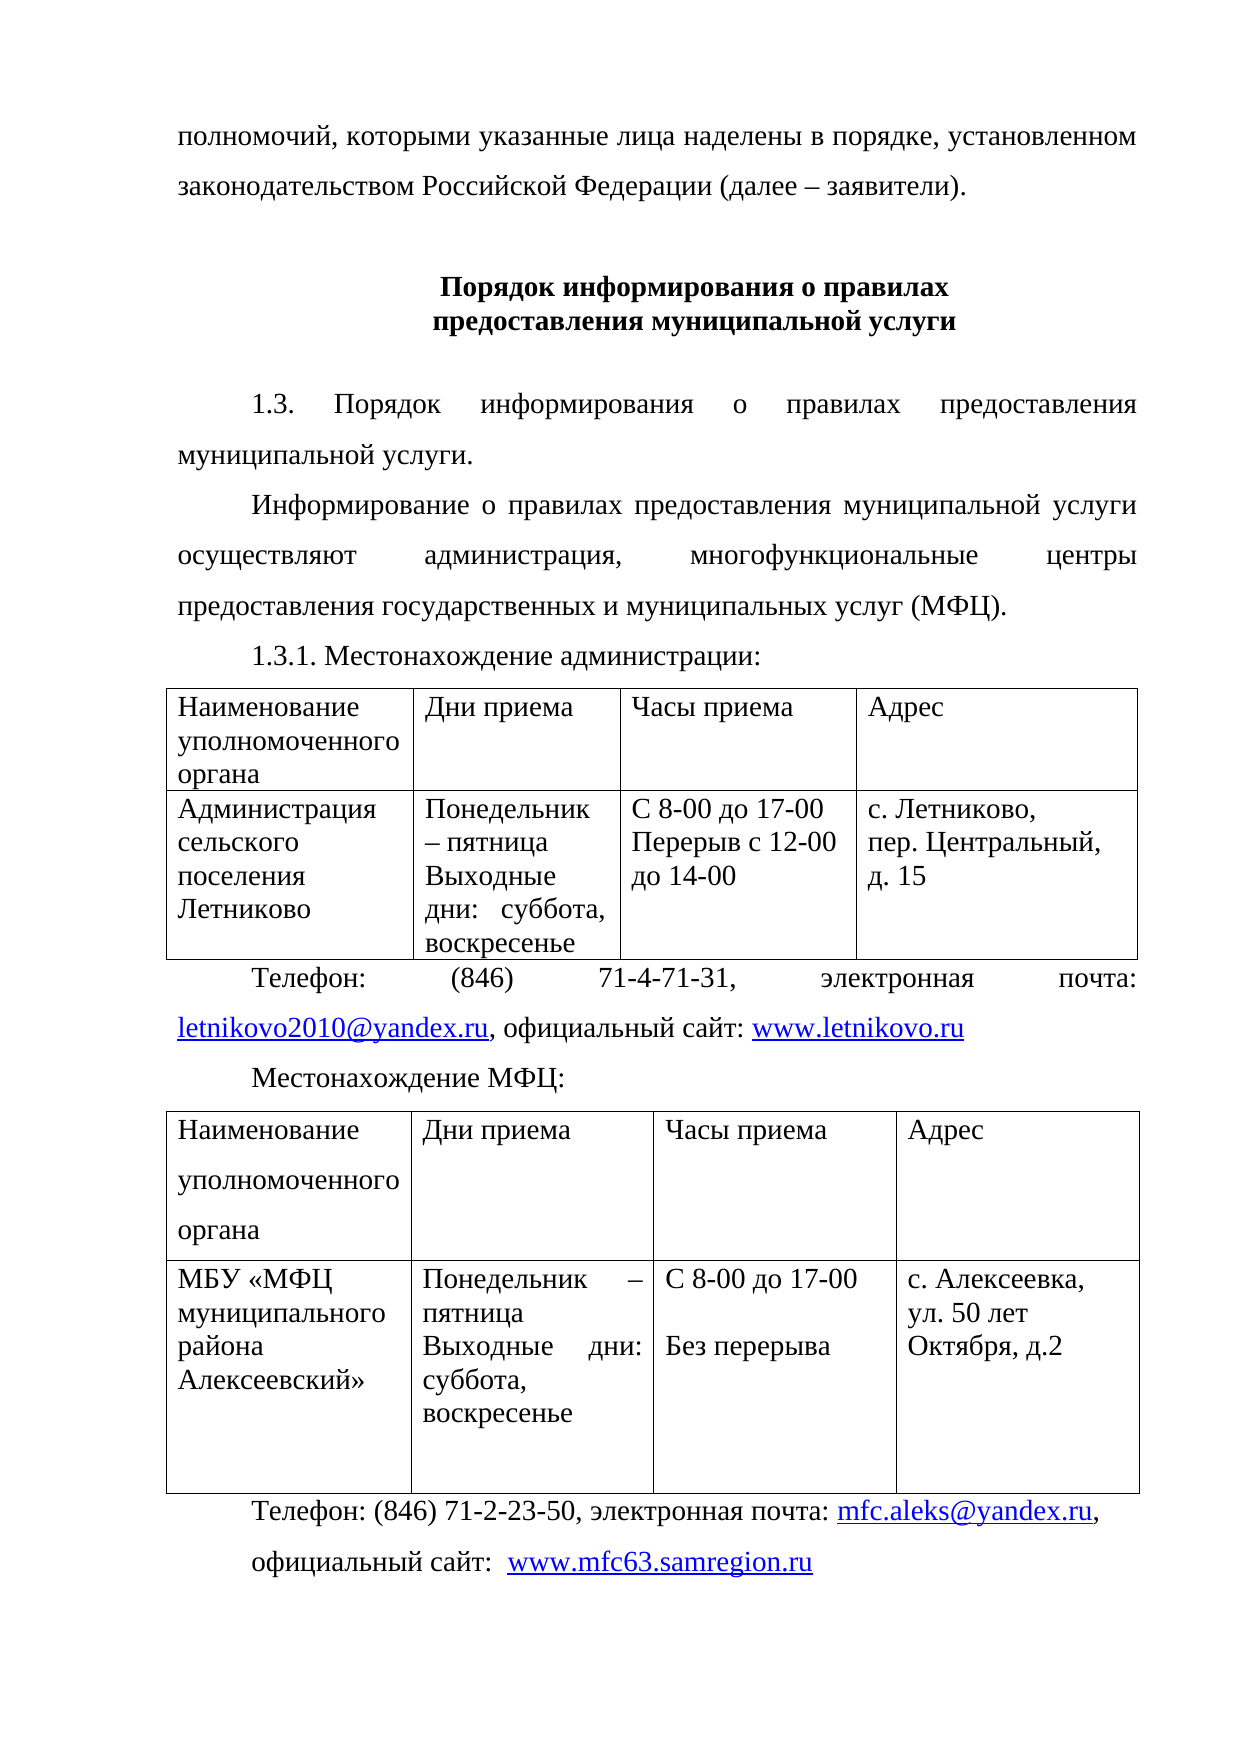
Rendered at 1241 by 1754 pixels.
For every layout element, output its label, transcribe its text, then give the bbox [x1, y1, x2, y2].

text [177, 118, 1138, 202]
table_header Наименование уполномоченного органа [167, 689, 413, 790]
text 1.3. Порядок информирования о правилах предоставления муниципальной услуги. [177, 386, 1138, 470]
text 1.3.1. Местонахождение администрации: [177, 638, 1138, 672]
table_cell с. Алексеевка, ул. 50 лет Октября, д.2 [897, 1261, 1139, 1492]
table_header Наименование уполномоченного органа [167, 1112, 411, 1260]
table_cell С 8-00 до 17-00 Без перерыва [654, 1261, 896, 1492]
table_cell Понедельник – пятница Выходные дни: суббота, воскресенье [412, 1261, 653, 1492]
table_header Часы приема [654, 1112, 896, 1260]
text Телефон: (846) 71-2-23-50, электронная почта: mfc.aleks@yandex.ru, [177, 1494, 1138, 1527]
table_cell Администрация сельского поселения Летниково [167, 791, 413, 959]
table_header Адрес [897, 1112, 1139, 1260]
text предоставления муниципальной услуги [177, 303, 1138, 336]
table_header Дни приема [414, 689, 620, 790]
table_cell Понедельник – пятница Выходные дни: суббота, воскресенье [414, 791, 620, 959]
table_header Часы приема [621, 689, 856, 790]
text Местонахождение МФЦ: [177, 1060, 1138, 1094]
table_header Адрес [857, 689, 1137, 790]
table_cell с. Летниково, пер. Центральный, д. 15 [857, 791, 1137, 959]
text Информирование о правилах предоставления муниципальной услуги осуществляют администрация, многофункциональные центры предоставления государственных и муниципальных услуг (МФЦ). [177, 487, 1138, 621]
text Порядок информирования о правилах [177, 269, 1138, 303]
table_cell С 8-00 до 17-00 Перерыв с 12-00 до 14-00 [621, 791, 856, 959]
table_header Дни приема [412, 1112, 653, 1260]
table_cell МБУ «МФЦ муниципального района Алексеевский» [167, 1261, 411, 1492]
text официальный сайт: www.mfc63.samregion.ru [177, 1544, 1138, 1577]
text Телефон: (846) 71-4-71-31, электронная почта: letnikovo2010@yandex.ru, официальный сайт: www.letnikovo.ru [177, 960, 1138, 1044]
